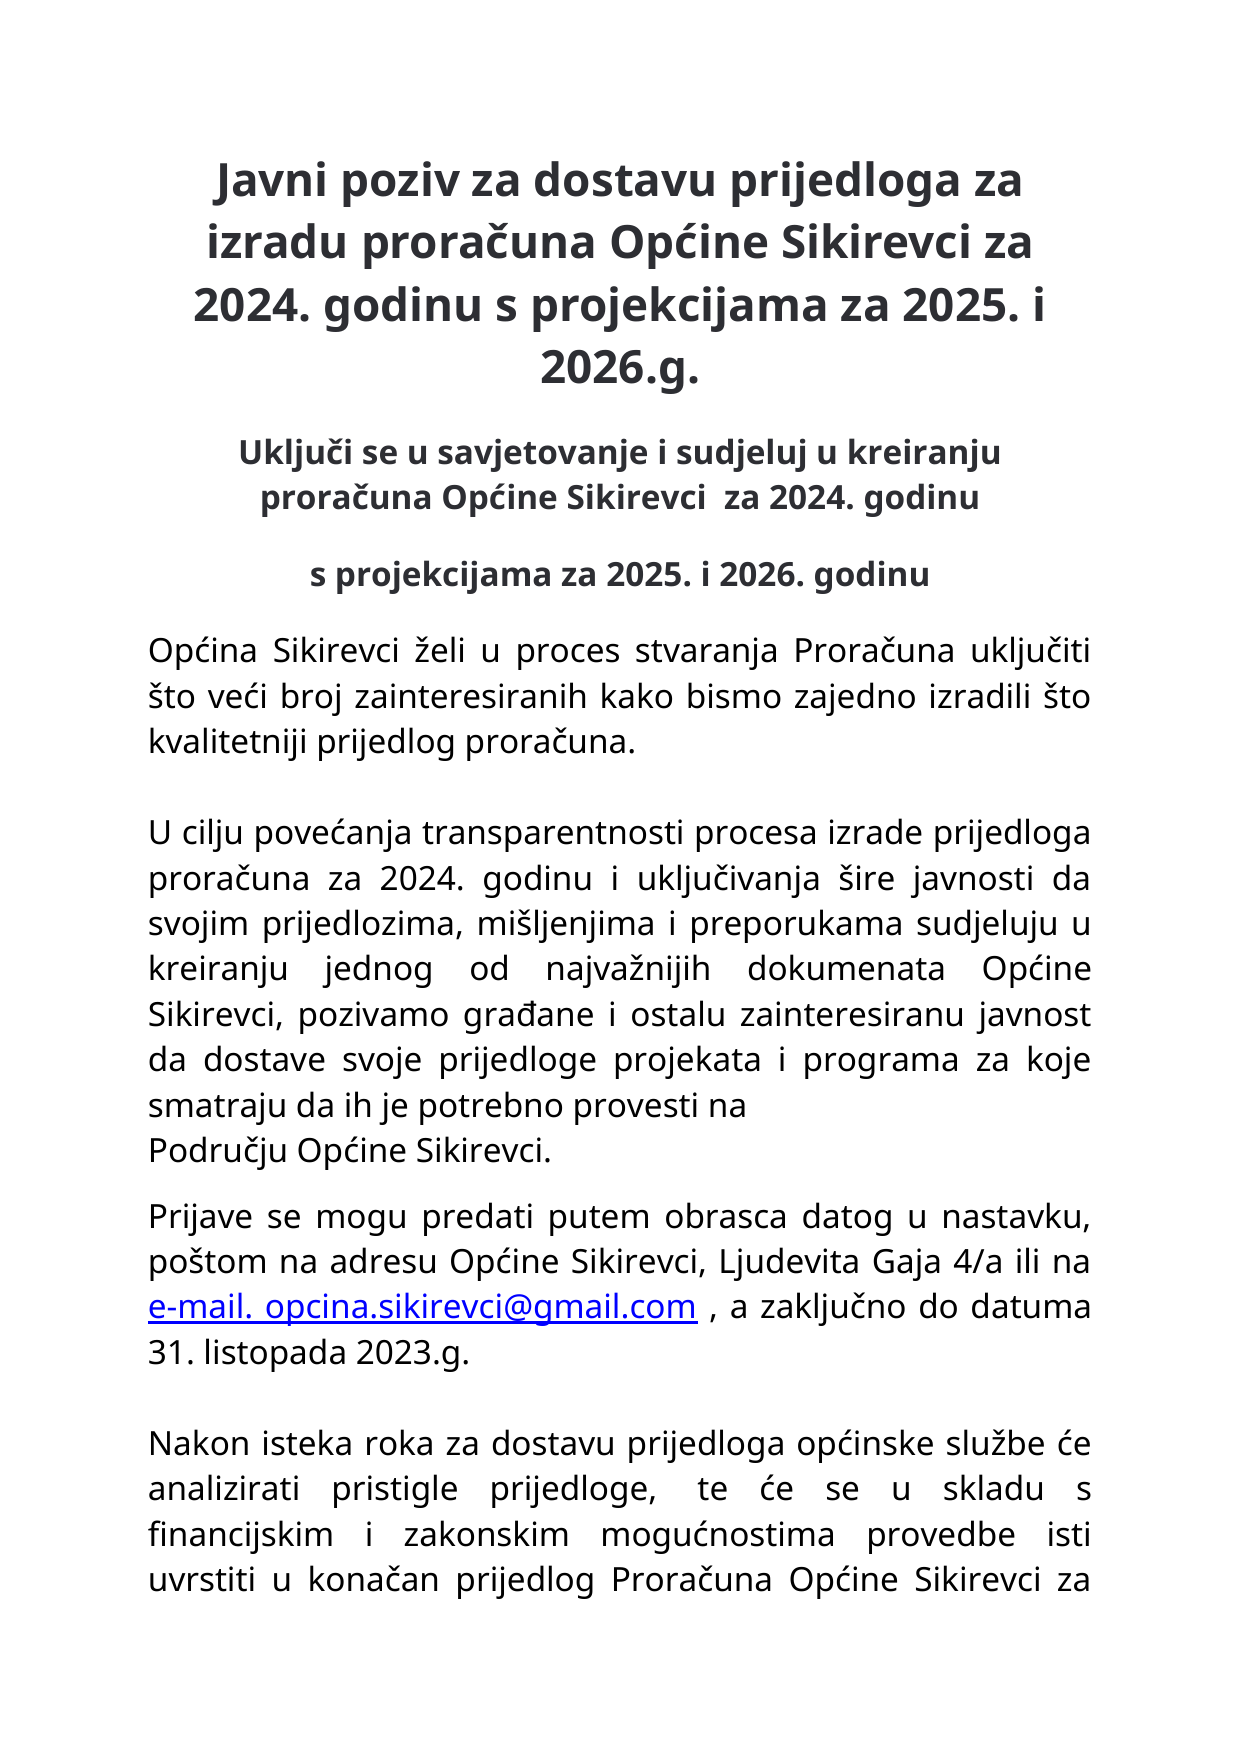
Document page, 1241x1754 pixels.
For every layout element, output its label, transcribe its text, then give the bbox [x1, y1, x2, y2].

text Prijave se mogu predati putem obrasca datog u nastavku, poštom na adresu Općine Sikirevci, Ljudevita Gaja 4/a ili na e-mail. opcina.sikirevci@gmail.com , a zaključno do datuma 31. listopada 2023.g. [148, 1192, 1093, 1374]
text Javni poziv za dostavu prijedloga za izradu proračuna Općine Sikirevci za 2024. godinu s projekcijama za 2025. i 2026.g. [148, 148, 1093, 397]
text s projekcijama za 2025. i 2026. godinu [148, 551, 1093, 596]
text Općina Sikirevci želi u proces stvaranja Proračuna uključiti što veći broj zainteresiranih kako bismo zajedno izradili što kvalitetniji prijedlog proračuna. [148, 627, 1093, 763]
text Uključi se u savjetovanje i sudjeluj u kreiranju proračuna Općine Sikirevci za 2024. godinu [148, 428, 1093, 519]
text Području Općine Sikirevci. [148, 1127, 1093, 1172]
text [148, 1374, 1093, 1601]
text U cilju povećanja transparentnosti procesa izrade prijedloga proračuna za 2024. godinu i uključivanja šire javnosti da svojim prijedlozima, mišljenjima i preporukama sudjeluju u kreiranju jednog od najvažnijih dokumenata Općine Sikirevci, pozivamo građane i ostalu zainteresiranu javnost da dostave svoje prijedloge projekata i programa za koje smatraju da ih je potrebno provesti na [148, 763, 1093, 1127]
